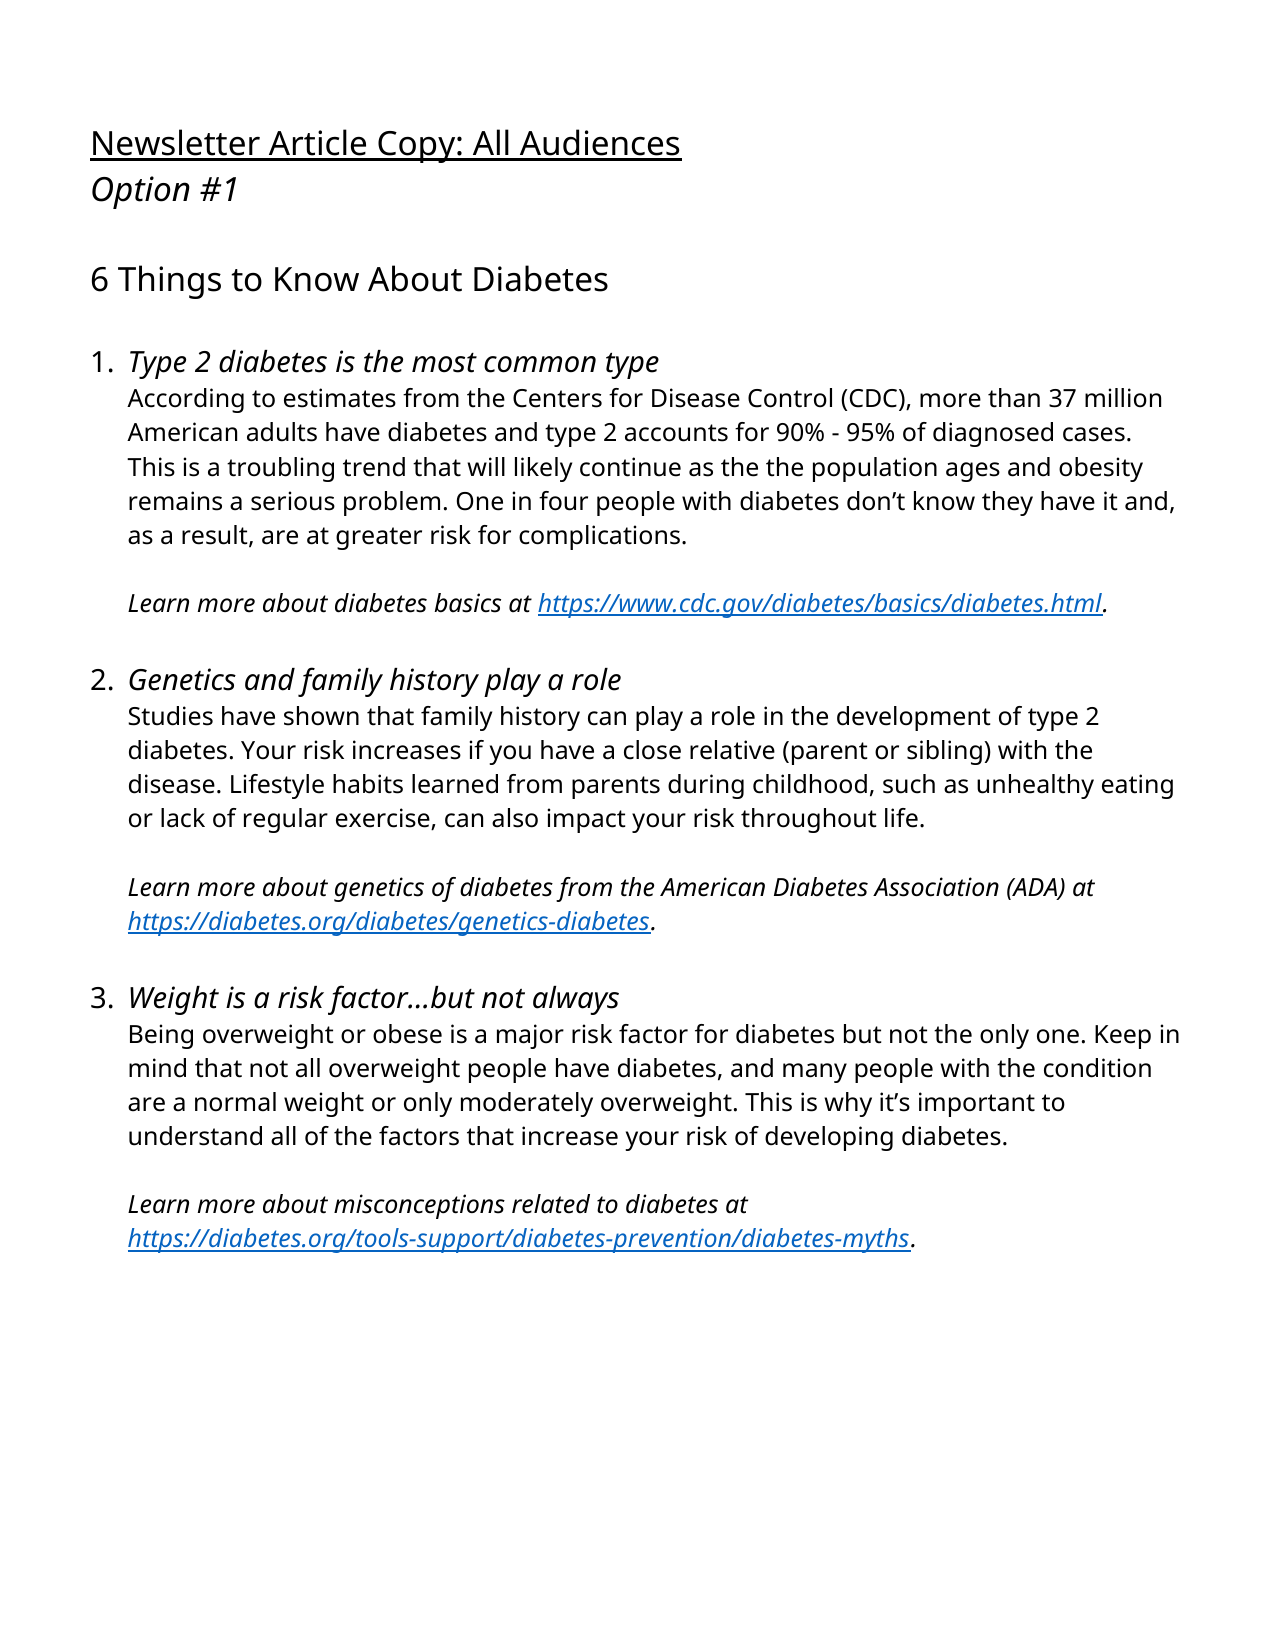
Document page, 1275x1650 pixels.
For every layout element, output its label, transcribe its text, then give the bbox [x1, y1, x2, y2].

text Newsletter Article Copy: All Audiences [90, 120, 1185, 165]
text Studies have shown that family history can play a role in the development of type 2 diabetes. Your risk increases if you have a close relative (parent or sibling) with the disease. Lifestyle habits learned from parents during childhood, such as unhealthy eating or lack of regular exercise, can also impact your risk throughout life. [127, 699, 1185, 835]
list According to estimates from the Centers for Disease Control (CDC), more than 37 million American adults have diabetes and type 2 accounts for 90% - 95% of diagnosed cases. This is a troubling trend that will likely continue as the the population ages and obesity remains a serious problem. One in four people with diabetes don’t know they have it and, as a result, are at greater risk for complications. [127, 381, 1185, 551]
list Genetics and family history play a role [90, 659, 1185, 699]
list Learn more about misconceptions related to diabetes at https://diabetes.org/tools-support/diabetes-prevention/diabetes-myths. [127, 1187, 1185, 1255]
text Learn more about genetics of diabetes from the American Diabetes Association (ADA) at https://diabetes.org/diabetes/genetics-diabetes. [127, 869, 1185, 937]
text Learn more about diabetes basics at https://www.cdc.gov/diabetes/basics/diabetes.html. [127, 585, 1185, 619]
list Type 2 diabetes is the most common type [90, 341, 1185, 381]
text 6 Things to Know About Diabetes [90, 256, 1185, 302]
text Option #1 [90, 165, 1185, 211]
list Being overweight or obese is a major risk factor for diabetes but not the only one. Keep in mind that not all overweight people have diabetes, and many people with the condition are a normal weight or only moderately overweight. This is why it’s important to understand all of the factors that increase your risk of developing diabetes. [127, 1017, 1185, 1153]
list Weight is a risk factor…but not always [90, 977, 1185, 1017]
